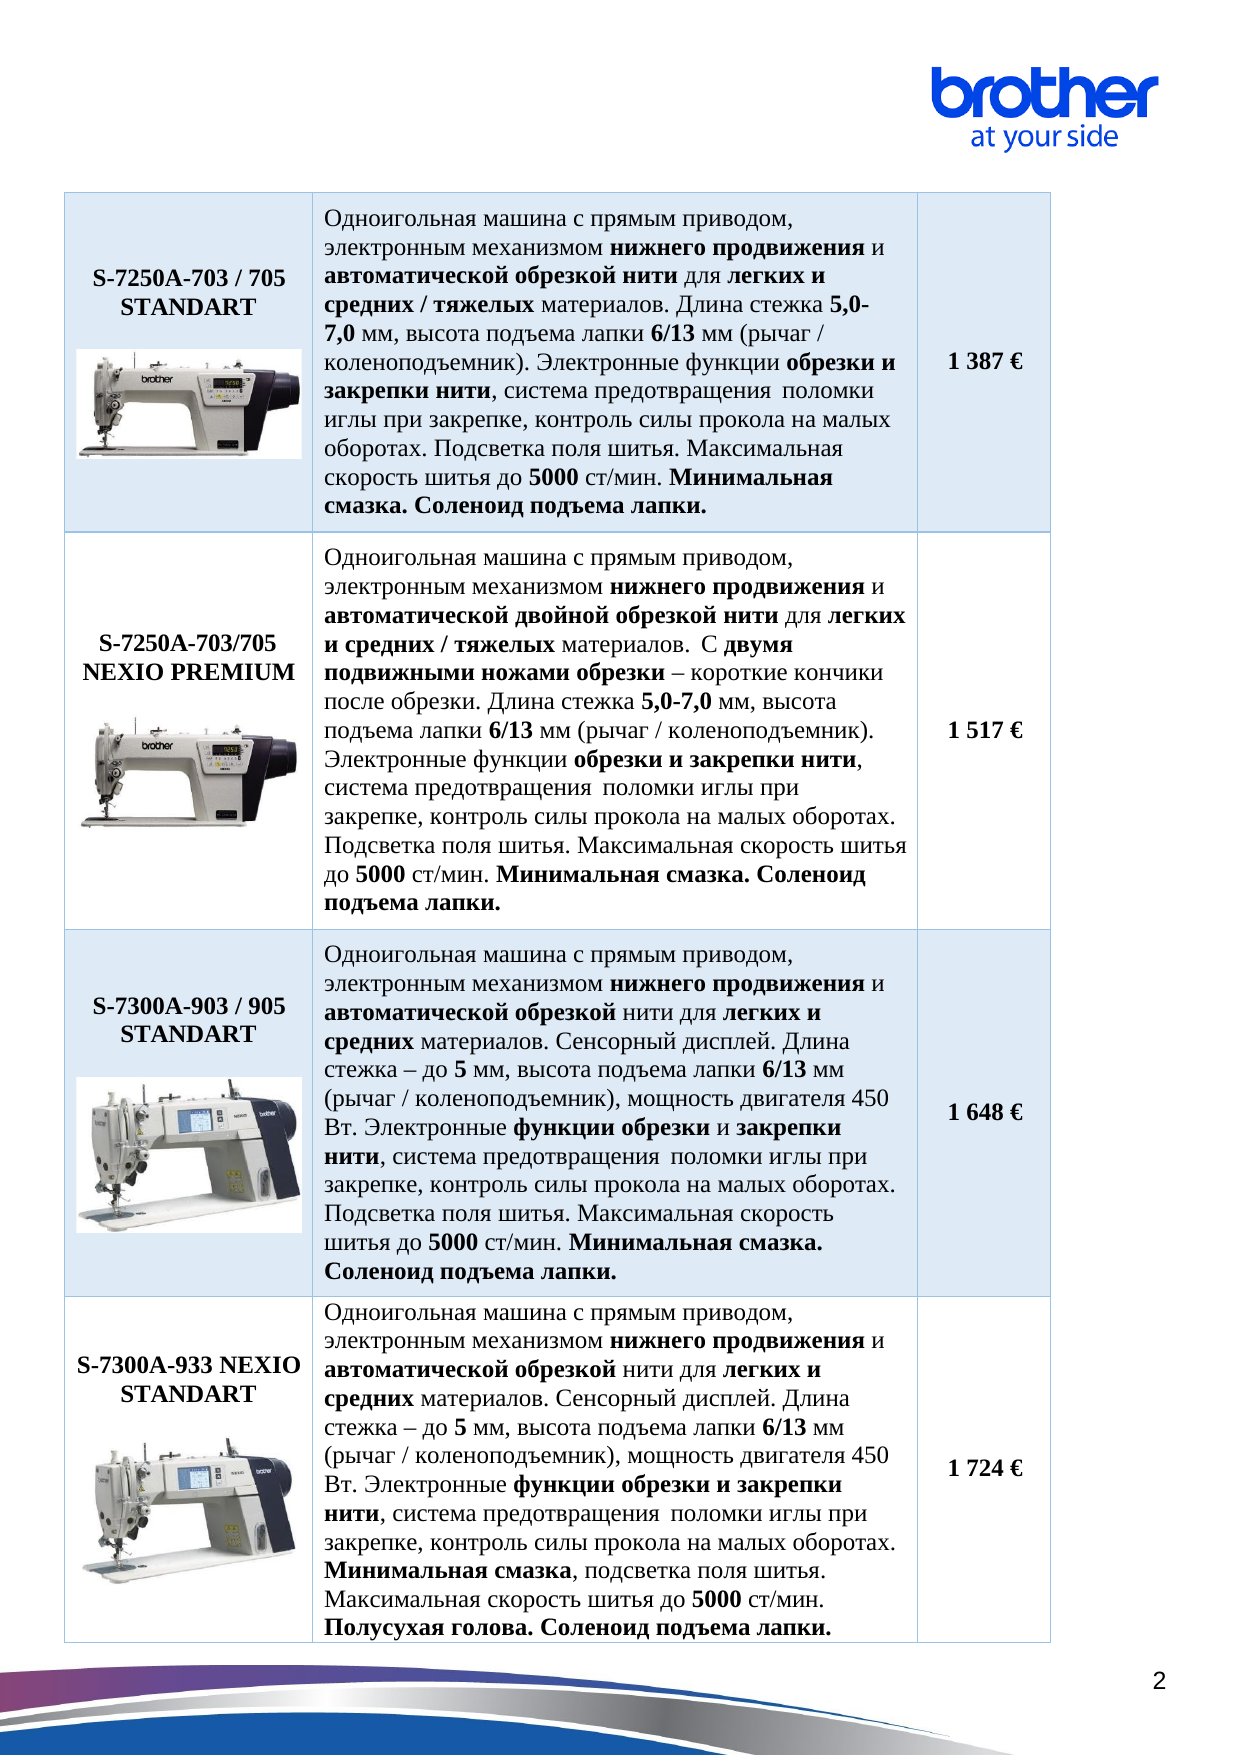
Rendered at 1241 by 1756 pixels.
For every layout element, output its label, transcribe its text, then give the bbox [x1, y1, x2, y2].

table_header Одноигольная машина с прямым приводом, электронным механизмом нижнего продвижения и автоматической обрезкой нити для легких и средних / тяжелых материалов. Длина стежка 5,0- 7,0 мм, высота подъема лапки 6/13 мм (рычаг / коленоподъемник). Электронные функции обрезки и закрепки нити, система предотвращения поломки иглы при закрепке, контроль силы прокола на малых оборотах. Подсветка поля шитья. Максимальная скорость шитья до 5000 ст/мин. Минимальная смазка. Соленоид подъема лапки. [313, 193, 917, 531]
table_cell 1 724 € [918, 1297, 1050, 1642]
table_cell S-7300A-933 NEXIO STANDART [65, 1297, 312, 1642]
table_cell Одноигольная машина с прямым приводом, электронным механизмом нижнего продвижения и автоматической обрезкой нити для легких и средних материалов. Сенсорный дисплей. Длина стежка – до 5 мм, высота подъема лапки 6/13 мм (рычаг / коленоподъемник), мощность двигателя 450 Вт. Электронные функции обрезки и закрепки нити, система предотвращения поломки иглы при закрепке, контроль силы прокола на малых оборотах. Минимальная смазка, подсветка поля шитья. Максимальная скорость шитья до 5000 ст/мин. Полусухая голова. Соленоид подъема лапки. [313, 1297, 917, 1642]
picture [80, 1436, 297, 1585]
picture [76, 349, 302, 459]
table_header S-7250A-703 / 705 STANDART [65, 193, 312, 531]
table_cell 1 648 € [918, 930, 1050, 1296]
picture [78, 714, 299, 830]
table_header 1 387 € [918, 193, 1050, 531]
picture [76, 1077, 302, 1233]
table_cell Одноигольная машина с прямым приводом, электронным механизмом нижнего продвижения и автоматической двойной обрезкой нити для легких и средних / тяжелых материалов. С двумя подвижными ножами обрезки – короткие кончики после обрезки. Длина стежка 5,0-7,0 мм, высота подъема лапки 6/13 мм (рычаг / коленоподъемник). Электронные функции обрезки и закрепки нити, система предотвращения поломки иглы при закрепке, контроль силы прокола на малых оборотах. Подсветка поля шитья. Максимальная скорость шитья до 5000 ст/мин. Минимальная смазка. Соленоид подъема лапки. [313, 533, 917, 928]
picture [925, 61, 1169, 157]
table_cell S-7300A-903 / 905 STANDART [65, 930, 312, 1296]
table_cell Одноигольная машина с прямым приводом, электронным механизмом нижнего продвижения и автоматической обрезкой нити для легких и средних материалов. Сенсорный дисплей. Длина стежка – до 5 мм, высота подъема лапки 6/13 мм (рычаг / коленоподъемник), мощность двигателя 450 Вт. Электронные функции обрезки и закрепки нити, система предотвращения поломки иглы при закрепке, контроль силы прокола на малых оборотах. Подсветка поля шитья. Максимальная скорость шитья до 5000 ст/мин. Минимальная смазка. Соленоид подъема лапки. [313, 930, 917, 1296]
table_cell 1 517 € [918, 533, 1050, 928]
picture [0, 1665, 1028, 1755]
table_cell S-7250A-703/705 NEXIO PREMIUM [65, 533, 312, 928]
